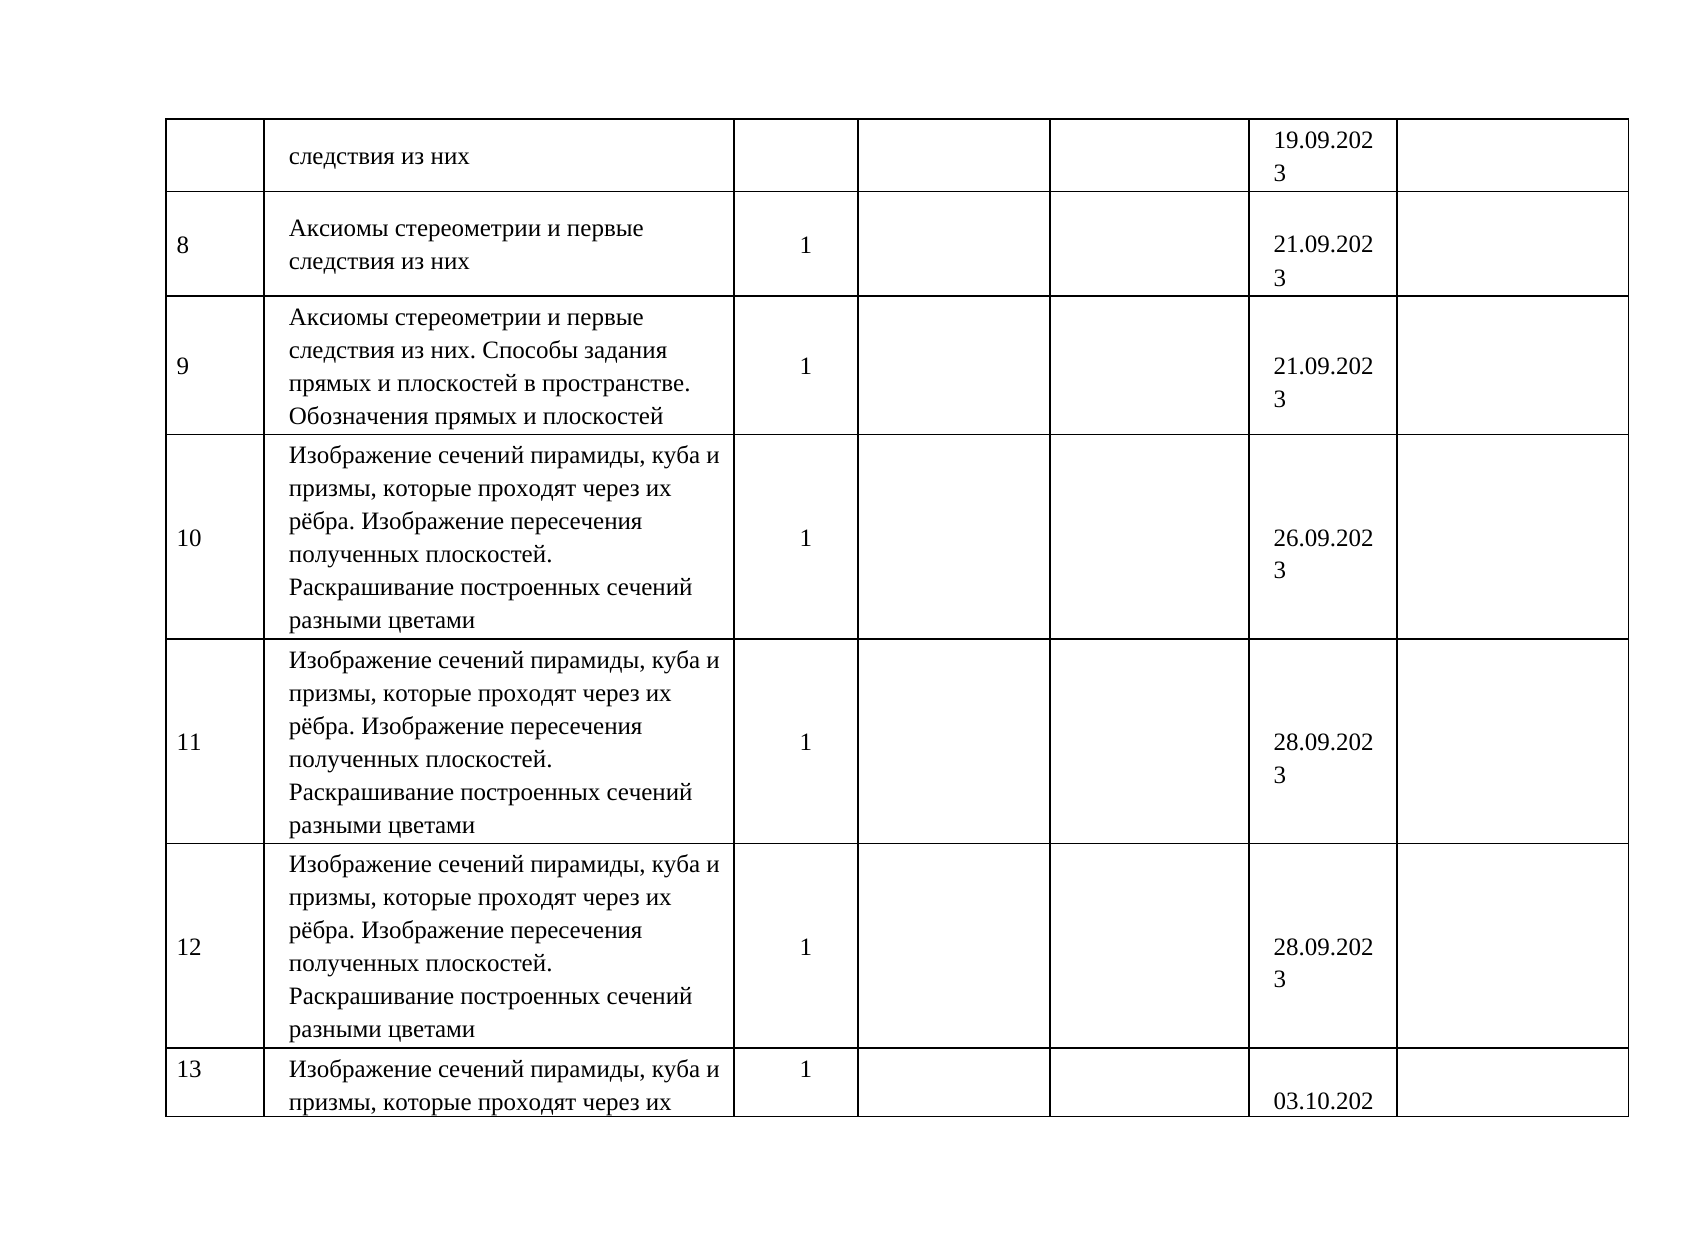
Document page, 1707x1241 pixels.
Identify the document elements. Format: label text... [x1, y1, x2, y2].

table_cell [265, 1049, 733, 1116]
table_cell [859, 192, 1049, 295]
table_cell 8 [167, 192, 263, 295]
table_cell 1 [735, 192, 857, 295]
table_cell 19.09.2023 [1250, 120, 1396, 191]
table_cell [1051, 192, 1248, 295]
table_cell 03.10.2023 [1250, 1049, 1396, 1116]
table_cell [859, 1049, 1049, 1116]
table_cell [1051, 844, 1248, 1047]
table_cell 1 [735, 1049, 857, 1116]
table_cell [1398, 297, 1628, 434]
table_cell 1 [735, 120, 857, 191]
table_cell [859, 844, 1049, 1047]
table_cell 26.09.2023 [1250, 435, 1396, 638]
table_cell 12 [167, 844, 263, 1047]
table_cell 1 [735, 640, 857, 843]
table_cell [1051, 1049, 1248, 1116]
table_cell [1398, 1049, 1628, 1116]
table_cell [1051, 297, 1248, 434]
table_cell [1051, 435, 1248, 638]
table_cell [265, 120, 733, 191]
table_cell 1 [735, 297, 857, 434]
table_cell [1051, 640, 1248, 843]
table_cell [859, 640, 1049, 843]
table_cell [1051, 120, 1248, 191]
table_cell [859, 435, 1049, 638]
table_cell 21.09.2023 [1250, 192, 1396, 295]
table_cell 9 [167, 297, 263, 434]
table_cell [1398, 120, 1628, 191]
table_cell 7 [167, 120, 263, 191]
table_cell [1398, 192, 1628, 295]
table_cell 11 [167, 640, 263, 843]
table_cell 21.09.2023 [1250, 297, 1396, 434]
table_cell [859, 120, 1049, 191]
table_cell [1398, 435, 1628, 638]
table_cell Аксиомы стереометрии и первые следствия из них. Способы задания прямых и плоскостей в пространстве. Обозначения прямых и плоскостей [265, 297, 733, 434]
table_cell 28.09.2023 [1250, 640, 1396, 843]
table_cell [1398, 640, 1628, 843]
table_cell 1 [735, 435, 857, 638]
table_cell 1 [735, 844, 857, 1047]
table_cell [859, 297, 1049, 434]
table_cell 28.09.2023 [1250, 844, 1396, 1047]
table_cell [1398, 844, 1628, 1047]
table_cell 13 [167, 1049, 263, 1116]
table_cell 10 [167, 435, 263, 638]
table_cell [265, 192, 733, 295]
